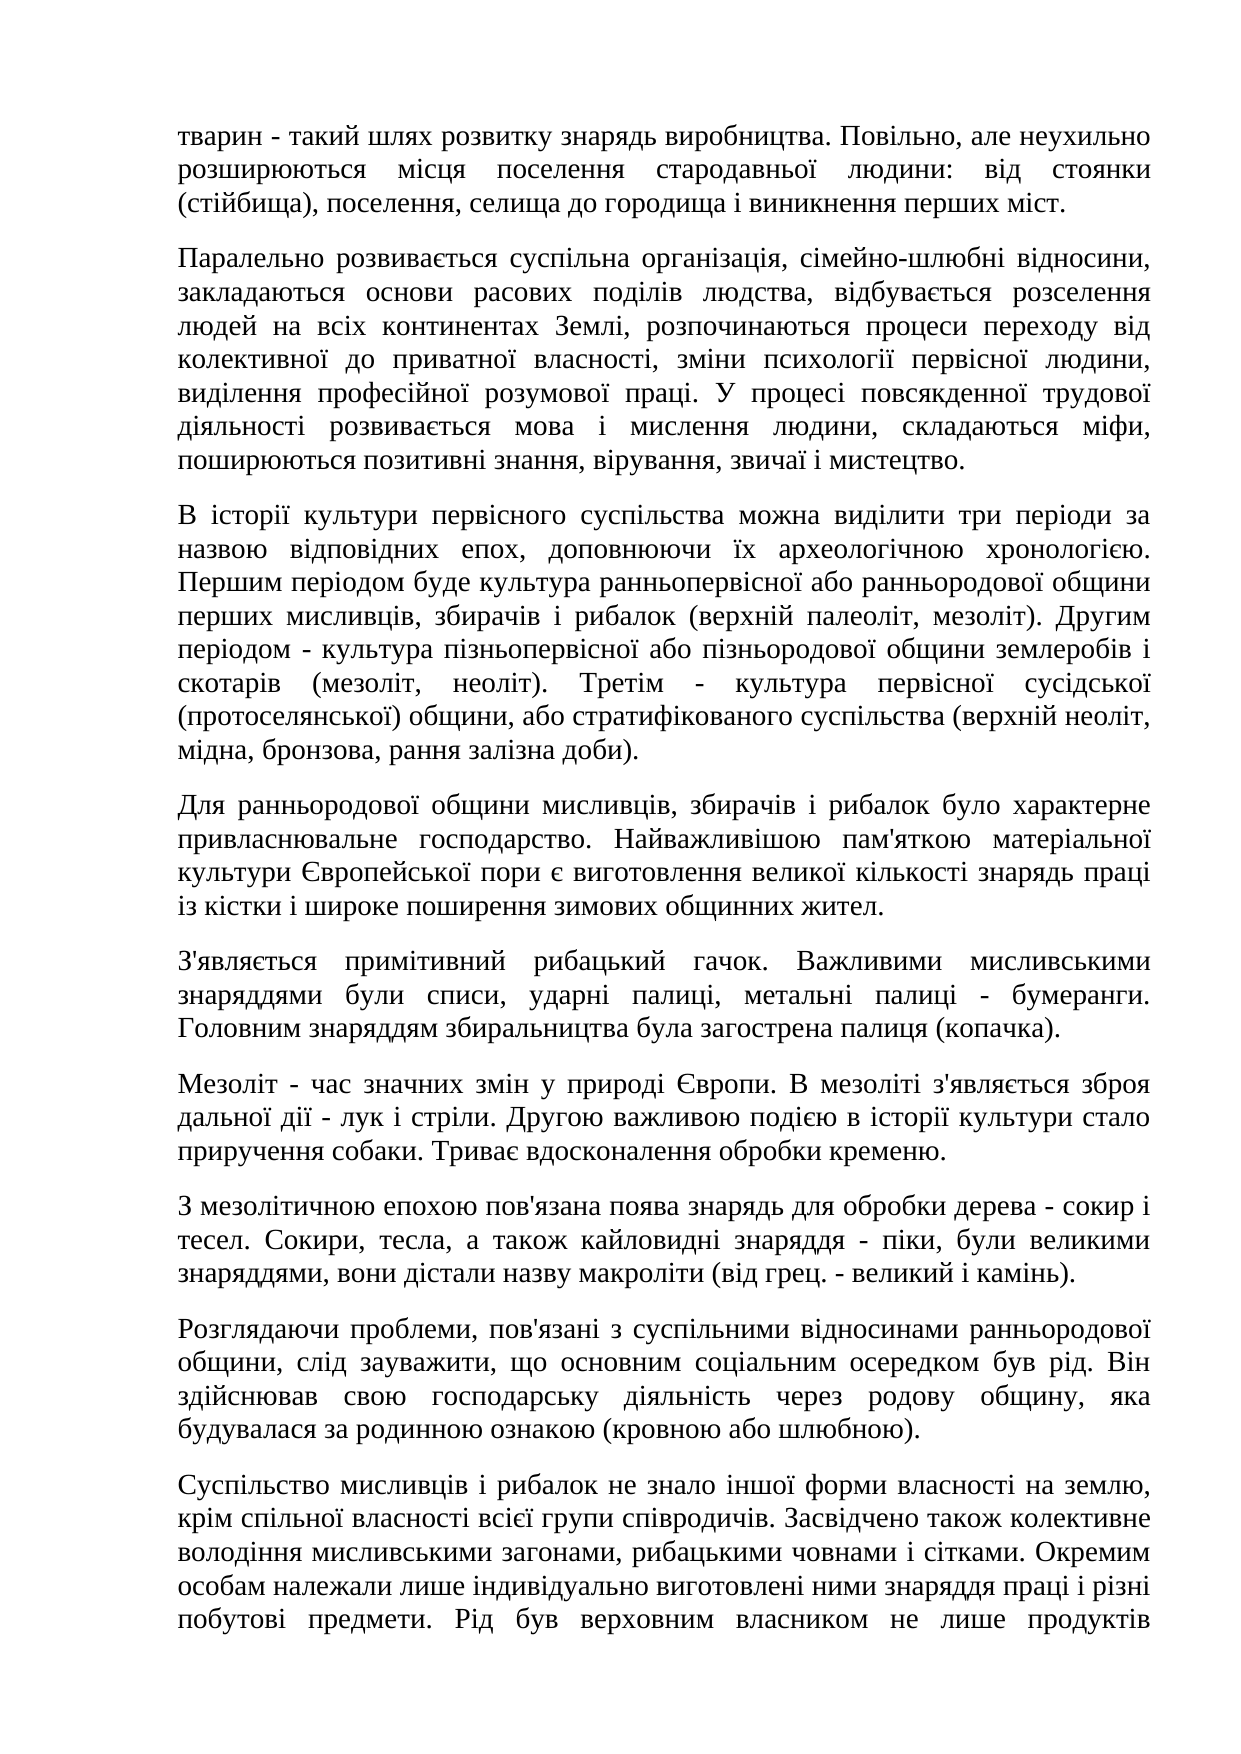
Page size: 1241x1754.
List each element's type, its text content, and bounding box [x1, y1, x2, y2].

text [177, 118, 1152, 219]
text Мезоліт - час значних змін у природі Європи. В мезоліті з'являється зброя дальної дії - лук і стріли. Другою важливою подією в історії культури стало приручення собаки. Триває вдосконалення обробки кременю. [177, 1066, 1152, 1167]
text З'являється примітивний рибацький гачок. Важливими мисливськими знаряддями були списи, ударні палиці, метальні палиці - бумеранги. Головним знаряддям збиральництва була загострена палиця (копачка). [177, 943, 1152, 1044]
text Розглядаючи проблеми, пов'язані з суспільними відносинами ранньородової общини, слід зауважити, що основним соціальним осередком був рід. Він здійснював свою господарську діяльність через родову общину, яка будувалася за родинною ознакою (кровною або шлюбною). [177, 1311, 1152, 1445]
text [177, 1467, 1152, 1635]
text Паралельно розвивається суспільна організація, сімейно-шлюбні відносини, закладаються основи расових поділів людства, відбувається розселення людей на всіх континентах Землі, розпочинаються процеси переходу від колективної до приватної власності, зміни психології первісної людини, виділення професійної розумової праці. У процесі повсякденної трудової діяльності розвивається мова і мислення людини, складаються міфи, поширюються позитивні знання, вірування, звичаї і мистецтво. [177, 241, 1152, 475]
text З мезолітичною епохою пов'язана поява знарядь для обробки дерева - сокир і тесел. Сокири, тесла, а також кайловидні знаряддя - піки, були великими знаряддями, вони дістали назву макроліти (від грец. - великий і камінь). [177, 1188, 1152, 1289]
text Для ранньородової общини мисливців, збирачів і рибалок було характерне привласнювальне господарство. Найважливішою пам'яткою матеріальної культури Європейської пори є виготовлення великої кількості знарядь праці із кістки і широке поширення зимових общинних жител. [177, 787, 1152, 922]
text В історії культури первісного суспільства можна виділити три періоди за назвою відповідних епох, доповнюючи їх археологічною хронологією. Першим періодом буде культура ранньопервісної або ранньородової общини перших мисливців, збирачів і рибалок (верхній палеоліт, мезоліт). Другим періодом - культура пізньопервісної або пізньородової общини землеробів і скотарів (мезоліт, неоліт). Третім - культура первісної сусідської (протоселянської) общини, або стратифікованого суспільства (верхній неоліт, мідна, бронзова, рання залізна доби). [177, 497, 1152, 766]
